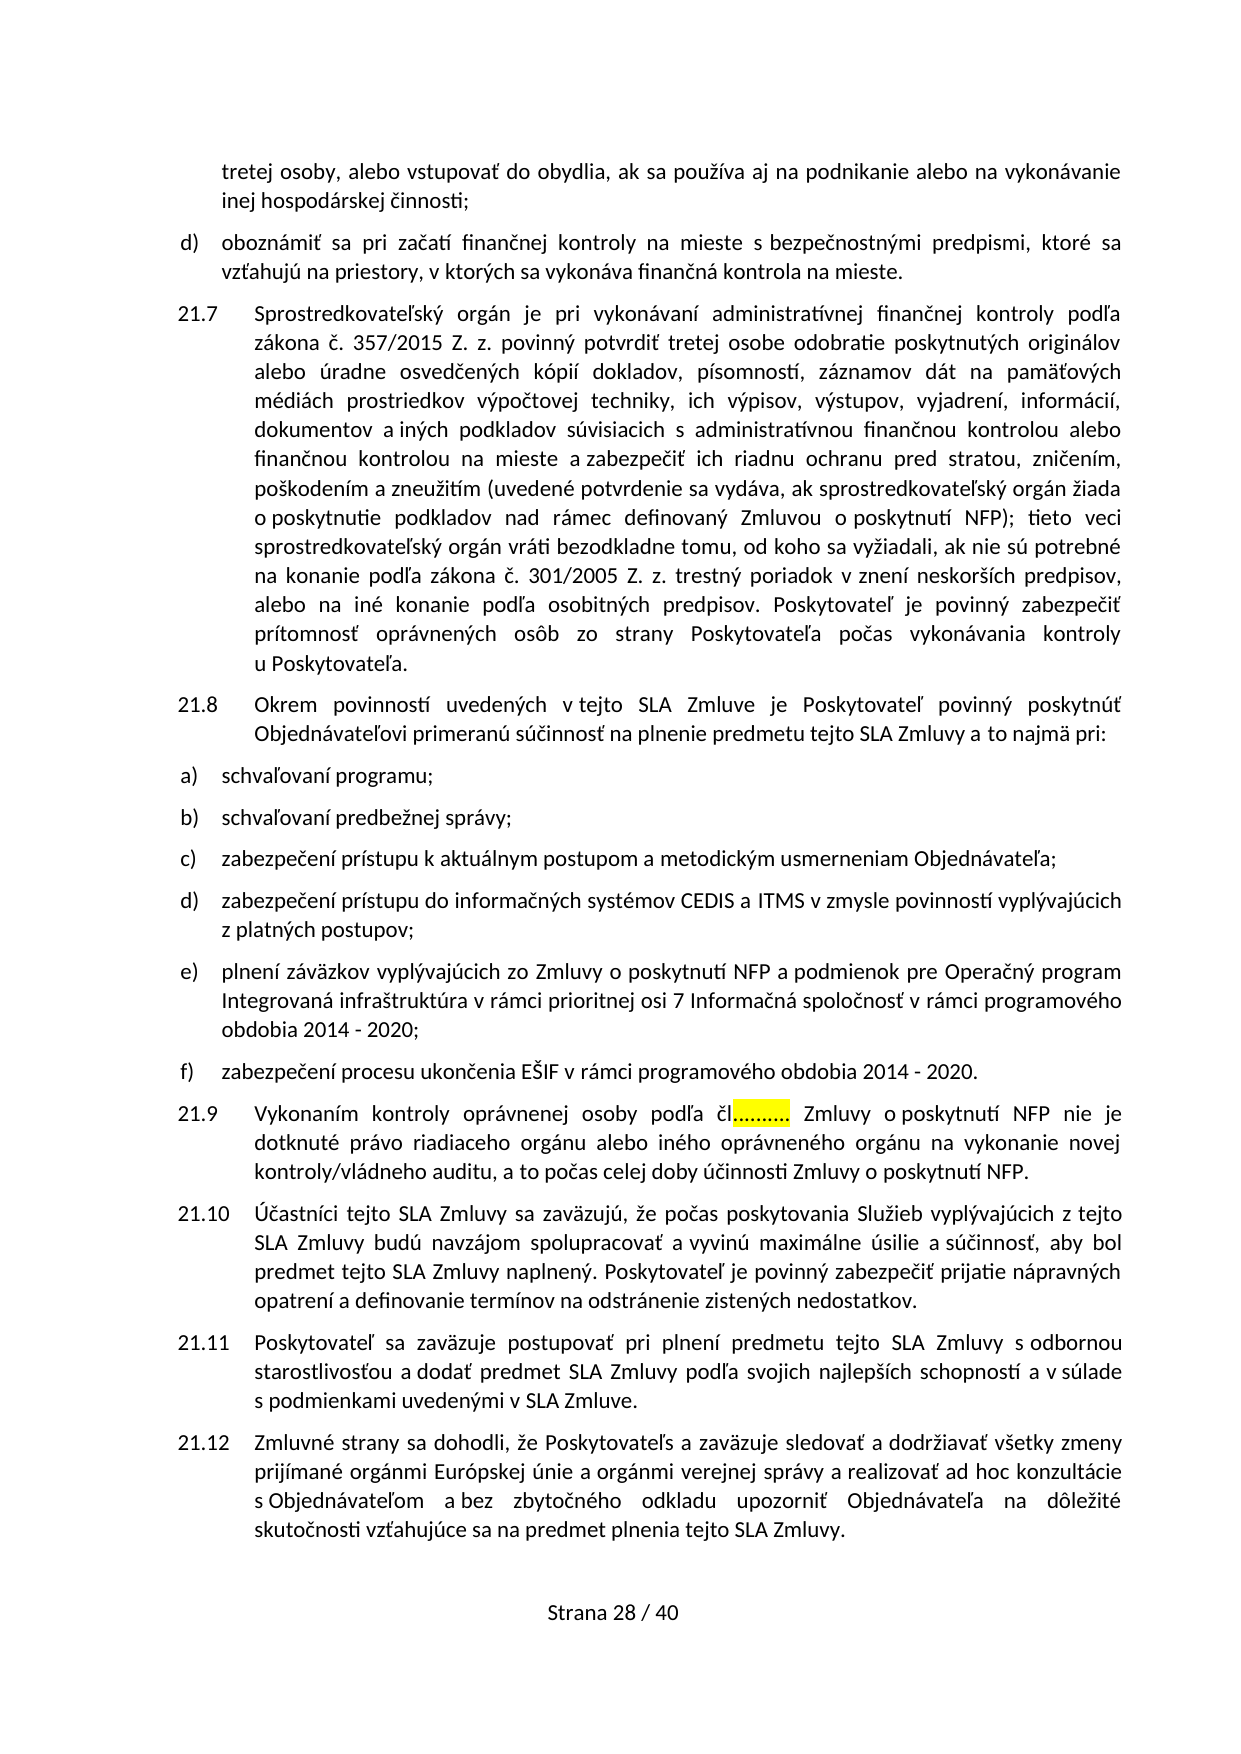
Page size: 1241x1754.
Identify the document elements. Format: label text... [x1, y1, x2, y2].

list zabezpečení prístupu do informačných systémov CEDIS a ITMS v zmysle povinností vyplývajúcich z platných postupov; [180, 885, 1122, 943]
text Účastníci tejto SLA Zmluvy sa zaväzujú, že počas poskytovania Služieb vyplývajúcich z tejto SLA Zmluvy budú navzájom spolupracovať a vyvinú maximálne úsilie a súčinnosť, aby bol predmet tejto SLA Zmluvy naplnený. Poskytovateľ je povinný zabezpečiť prijatie nápravných opatrení a definovanie termínov na odstránenie zistených nedostatkov. [177, 1198, 1122, 1314]
text Poskytovateľ sa zaväzuje postupovať pri plnení predmetu tejto SLA Zmluvy s odbornou starostlivosťou a dodať predmet SLA Zmluvy podľa svojich najlepších schopností a v súlade s podmienkami uvedenými v SLA Zmluve. [177, 1327, 1122, 1414]
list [180, 156, 1122, 214]
list zabezpečení procesu ukončenia EŠIF v rámci programového obdobia 2014 - 2020. [180, 1056, 1122, 1085]
list schvaľovaní programu; [180, 760, 1122, 789]
list zabezpečení prístupu k aktuálnym postupom a metodickým usmerneniam Objednávateľa; [180, 843, 1122, 873]
list plnení záväzkov vyplývajúcich zo Zmluvy o poskytnutí NFP a podmienok pre Operačný program Integrovaná infraštruktúra v rámci prioritnej osi 7 Informačná spoločnosť v rámci programového obdobia 2014 - 2020; [180, 956, 1122, 1043]
text Vykonaním kontroly oprávnenej osoby podľa čl.......... Zmluvy o poskytnutí NFP nie je dotknuté právo riadiaceho orgánu alebo iného oprávneného orgánu na vykonanie novej kontroly/vládneho auditu, a to počas celej doby účinnosti Zmluvy o poskytnutí NFP. [177, 1098, 1122, 1185]
text Okrem povinností uvedených v tejto SLA Zmluve je Poskytovateľ povinný poskytnúť Objednávateľovi primeranú súčinnosť na plnenie predmetu tejto SLA Zmluvy a to najmä pri: [177, 689, 1122, 748]
list schvaľovaní predbežnej správy; [180, 802, 1122, 831]
list oboznámiť sa pri začatí finančnej kontroly na mieste s bezpečnostnými predpismi, ktoré sa vzťahujú na priestory, v ktorých sa vykonáva finančná kontrola na mieste. [180, 227, 1122, 285]
text Sprostredkovateľský orgán je pri vykonávaní administratívnej finančnej kontroly podľa zákona č. 357/2015 Z. z. povinný potvrdiť tretej osobe odobratie poskytnutých originálov alebo úradne osvedčených kópií dokladov, písomností, záznamov dát na pamäťových médiách prostriedkov výpočtovej techniky, ich výpisov, výstupov, vyjadrení, informácií, dokumentov a iných podkladov súvisiacich s administratívnou finančnou kontrolou alebo finančnou kontrolou na mieste a zabezpečiť ich riadnu ochranu pred stratou, zničením, poškodením a zneužitím (uvedené potvrdenie sa vydáva, ak sprostredkovateľský orgán žiada o poskytnutie podkladov nad rámec definovaný Zmluvou o poskytnutí NFP); tieto veci sprostredkovateľský orgán vráti bezodkladne tomu, od koho sa vyžiadali, ak nie sú potrebné na konanie podľa zákona č. 301/2005 Z. z. trestný poriadok v znení neskorších predpisov, alebo na iné konanie podľa osobitných predpisov. Poskytovateľ je povinný zabezpečiť prítomnosť oprávnených osôb zo strany Poskytovateľa počas vykonávania kontroly u Poskytovateľa. [177, 298, 1122, 677]
text Zmluvné strany sa dohodli, že Poskytovateľs a zaväzuje sledovať a dodržiavať všetky zmeny prijímané orgánmi Európskej únie a orgánmi verejnej správy a realizovať ad hoc konzultácie s Objednávateľom a bez zbytočného odkladu upozorniť Objednávateľa na dôležité skutočnosti vzťahujúce sa na predmet plnenia tejto SLA Zmluvy. [177, 1427, 1122, 1543]
